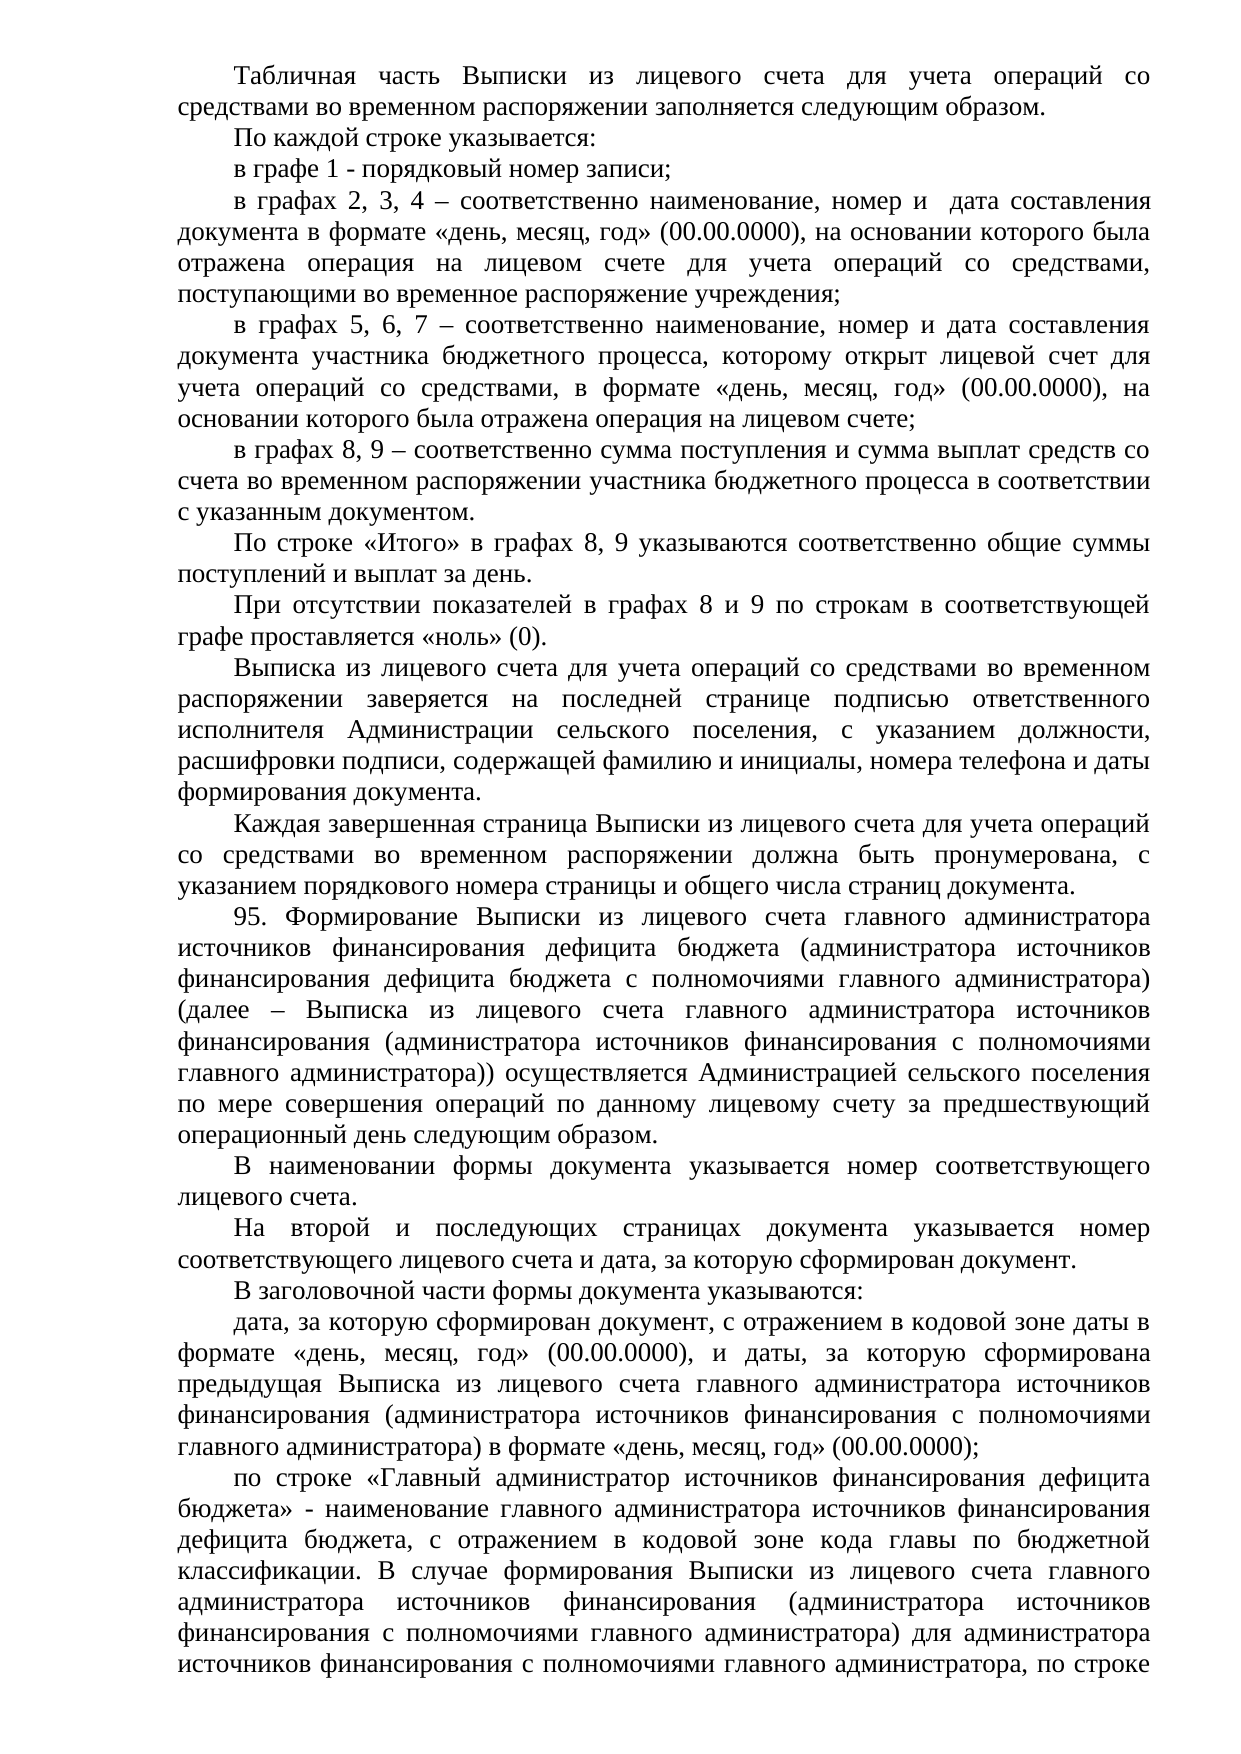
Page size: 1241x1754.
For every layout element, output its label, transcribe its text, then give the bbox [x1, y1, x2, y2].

text На второй и последующих страницах документа указывается номер соответствующего лицевого счета и дата, за которую сформирован документ. [177, 1212, 1152, 1274]
text В заголовочной части формы документа указываются: [177, 1274, 1152, 1305]
text По строке «Итого» в графах 8, 9 указываются соответственно общие суммы поступлений и выплат за день. [177, 526, 1152, 589]
text в графе 1 - порядковый номер записи; [177, 153, 1152, 184]
text в графах 5, 6, 7 – соответственно наименование, номер и дата составления документа участника бюджетного процесса, которому открыт лицевой счет для учета операций со средствами, в формате «день, месяц, год» (00.00.0000), на основании которого была отражена операция на лицевом счете; [177, 308, 1152, 433]
text в графах 2, 3, 4 – соответственно наименование, номер и дата составления документа в формате «день, месяц, год» (00.00.0000), на основании которого была отражена операция на лицевом счете для учета операций со средствами, поступающими во временное распоряжение учреждения; [177, 184, 1152, 308]
text Табличная часть Выписки из лицевого счета для учета операций со средствами во временном распоряжении заполняется следующим образом. [177, 59, 1152, 121]
text 95. Формирование Выписки из лицевого счета главного администратора источников финансирования дефицита бюджета (администратора источников финансирования дефицита бюджета с полномочиями главного администратора) (далее – Выписка из лицевого счета главного администратора источников финансирования (администратора источников финансирования с полномочиями главного администратора)) осуществляется Администрацией сельского поселения по мере совершения операций по данному лицевому счету за предшествующий операционный день следующим образом. [177, 900, 1152, 1149]
text При отсутствии показателей в графах 8 и 9 по строкам в соответствующей графе проставляется «ноль» (0). [177, 589, 1152, 651]
text в графах 8, 9 – соответственно сумма поступления и сумма выплат средств со счета во временном распоряжении участника бюджетного процесса в соответствии с указанным документом. [177, 433, 1152, 526]
text В наименовании формы документа указывается номер соответствующего лицевого счета. [177, 1149, 1152, 1212]
text дата, за которую сформирован документ, с отражением в кодовой зоне даты в формате «день, месяц, год» (00.00.0000), и даты, за которую сформирована предыдущая Выписка из лицевого счета главного администратора источников финансирования (администратора источников финансирования с полномочиями главного администратора) в формате «день, месяц, год» (00.00.0000); [177, 1305, 1152, 1461]
text Каждая завершенная страница Выписки из лицевого счета для учета операций со средствами во временном распоряжении должна быть пронумерована, с указанием порядкового номера страницы и общего числа страниц документа. [177, 807, 1152, 900]
text По каждой строке указывается: [177, 121, 1152, 153]
text Выписка из лицевого счета для учета операций со средствами во временном распоряжении заверяется на последней странице подписью ответственного исполнителя Администрации сельского поселения, с указанием должности, расшифровки подписи, содержащей фамилию и инициалы, номера телефона и даты формирования документа. [177, 651, 1152, 807]
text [177, 1461, 1152, 1679]
